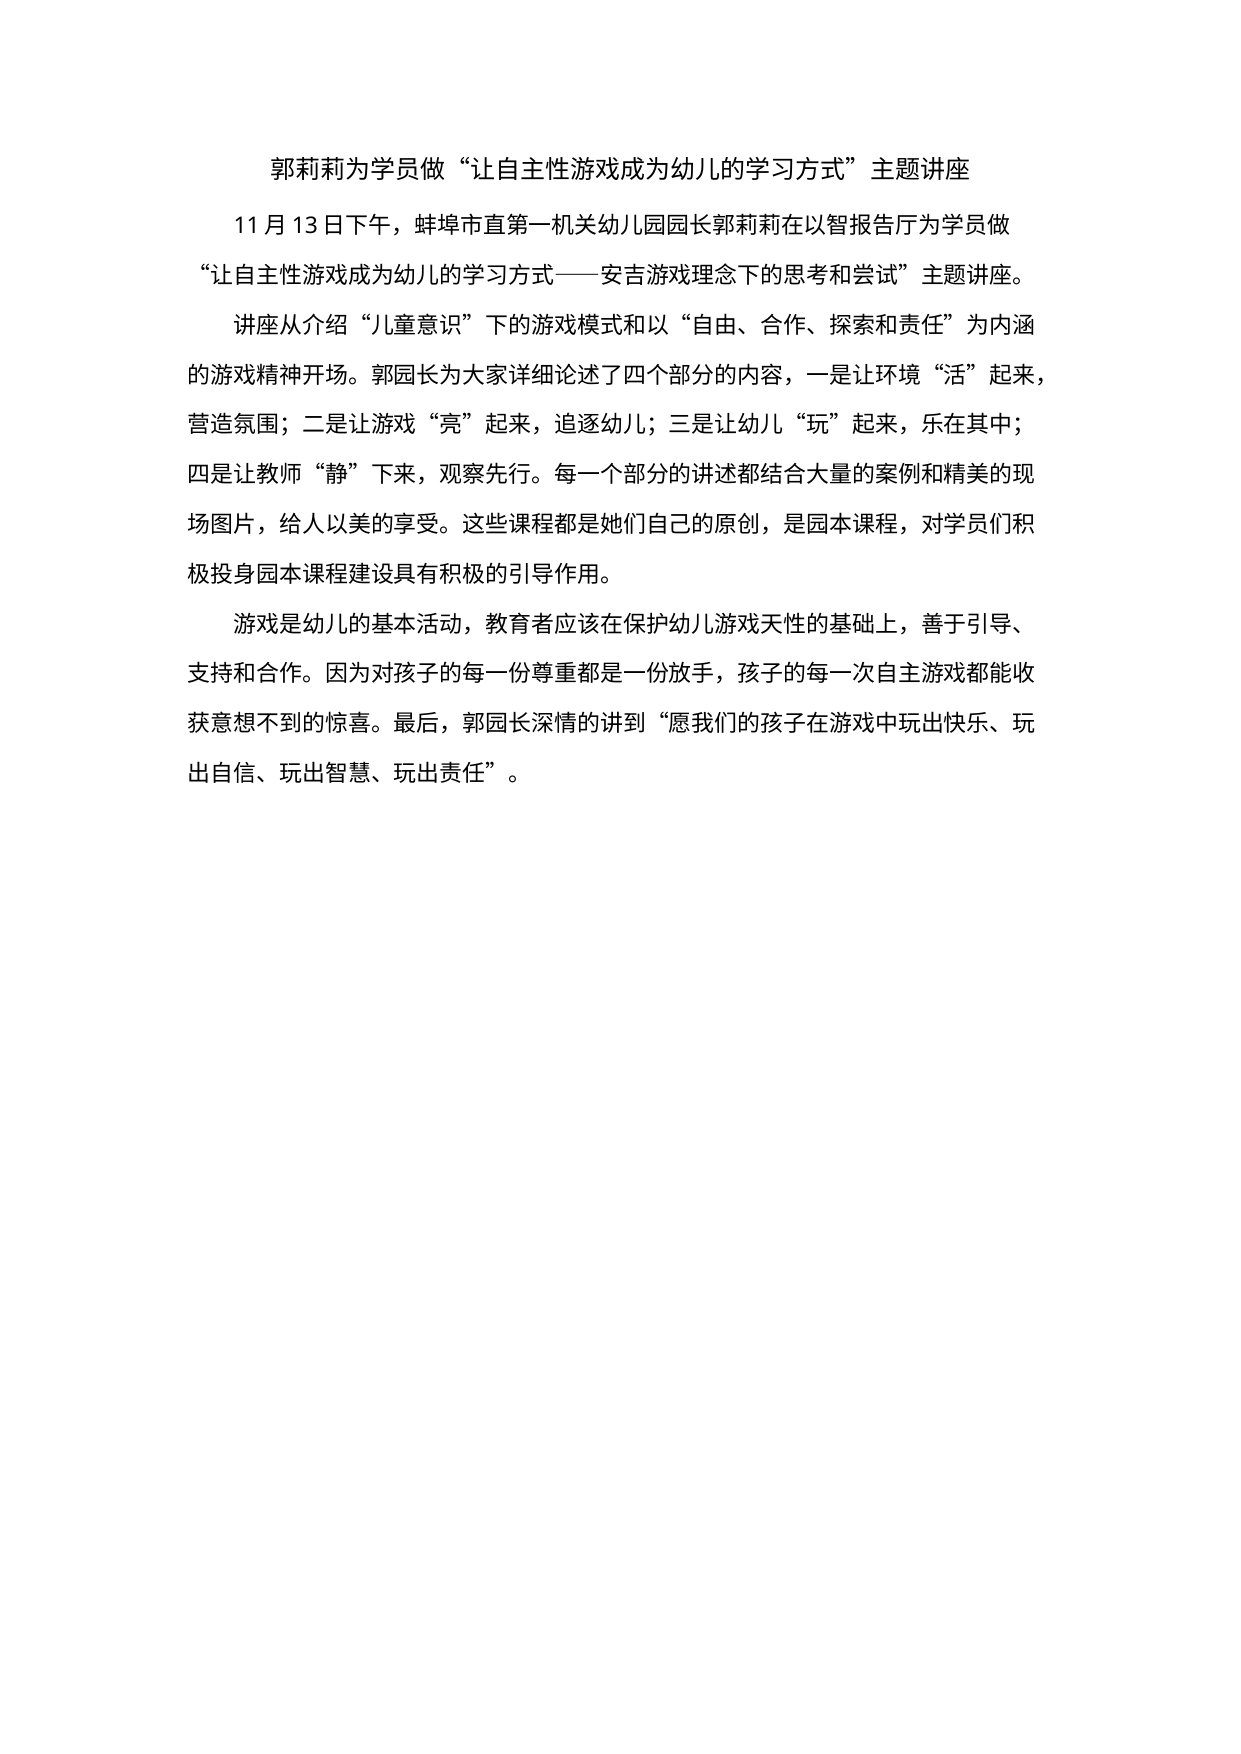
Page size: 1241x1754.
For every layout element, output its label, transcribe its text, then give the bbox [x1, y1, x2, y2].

text 郭莉莉为学员做“让自主性游戏成为幼儿的学习方式”主题讲座 [187, 150, 1053, 186]
text 11月13日下午，蚌埠市直第一机关幼儿园园长郭莉莉在以智报告厅为学员做“让自主性游戏成为幼儿的学习方式——安吉游戏理念下的思考和尝试”主题讲座。 [187, 207, 1053, 290]
text 游戏是幼儿的基本活动，教育者应该在保护幼儿游戏天性的基础上，善于引导、支持和合作。因为对孩子的每一份尊重都是一份放手，孩子的每一次自主游戏都能收获意想不到的惊喜。最后，郭园长深情的讲到“愿我们的孩子在游戏中玩出快乐、玩出自信、玩出智慧、玩出责任”。 [187, 606, 1053, 788]
text 讲座从介绍“儿童意识”下的游戏模式和以“自由、合作、探索和责任”为内涵的游戏精神开场。郭园长为大家详细论述了四个部分的内容，一是让环境“活”起来，营造氛围；二是让游戏“亮”起来，追逐幼儿；三是让幼儿“玩”起来，乐在其中；四是让教师“静”下来，观察先行。每一个部分的讲述都结合大量的案例和精美的现场图片，给人以美的享受。这些课程都是她们自己的原创，是园本课程，对学员们积极投身园本课程建设具有积极的引导作用。 [187, 307, 1053, 589]
